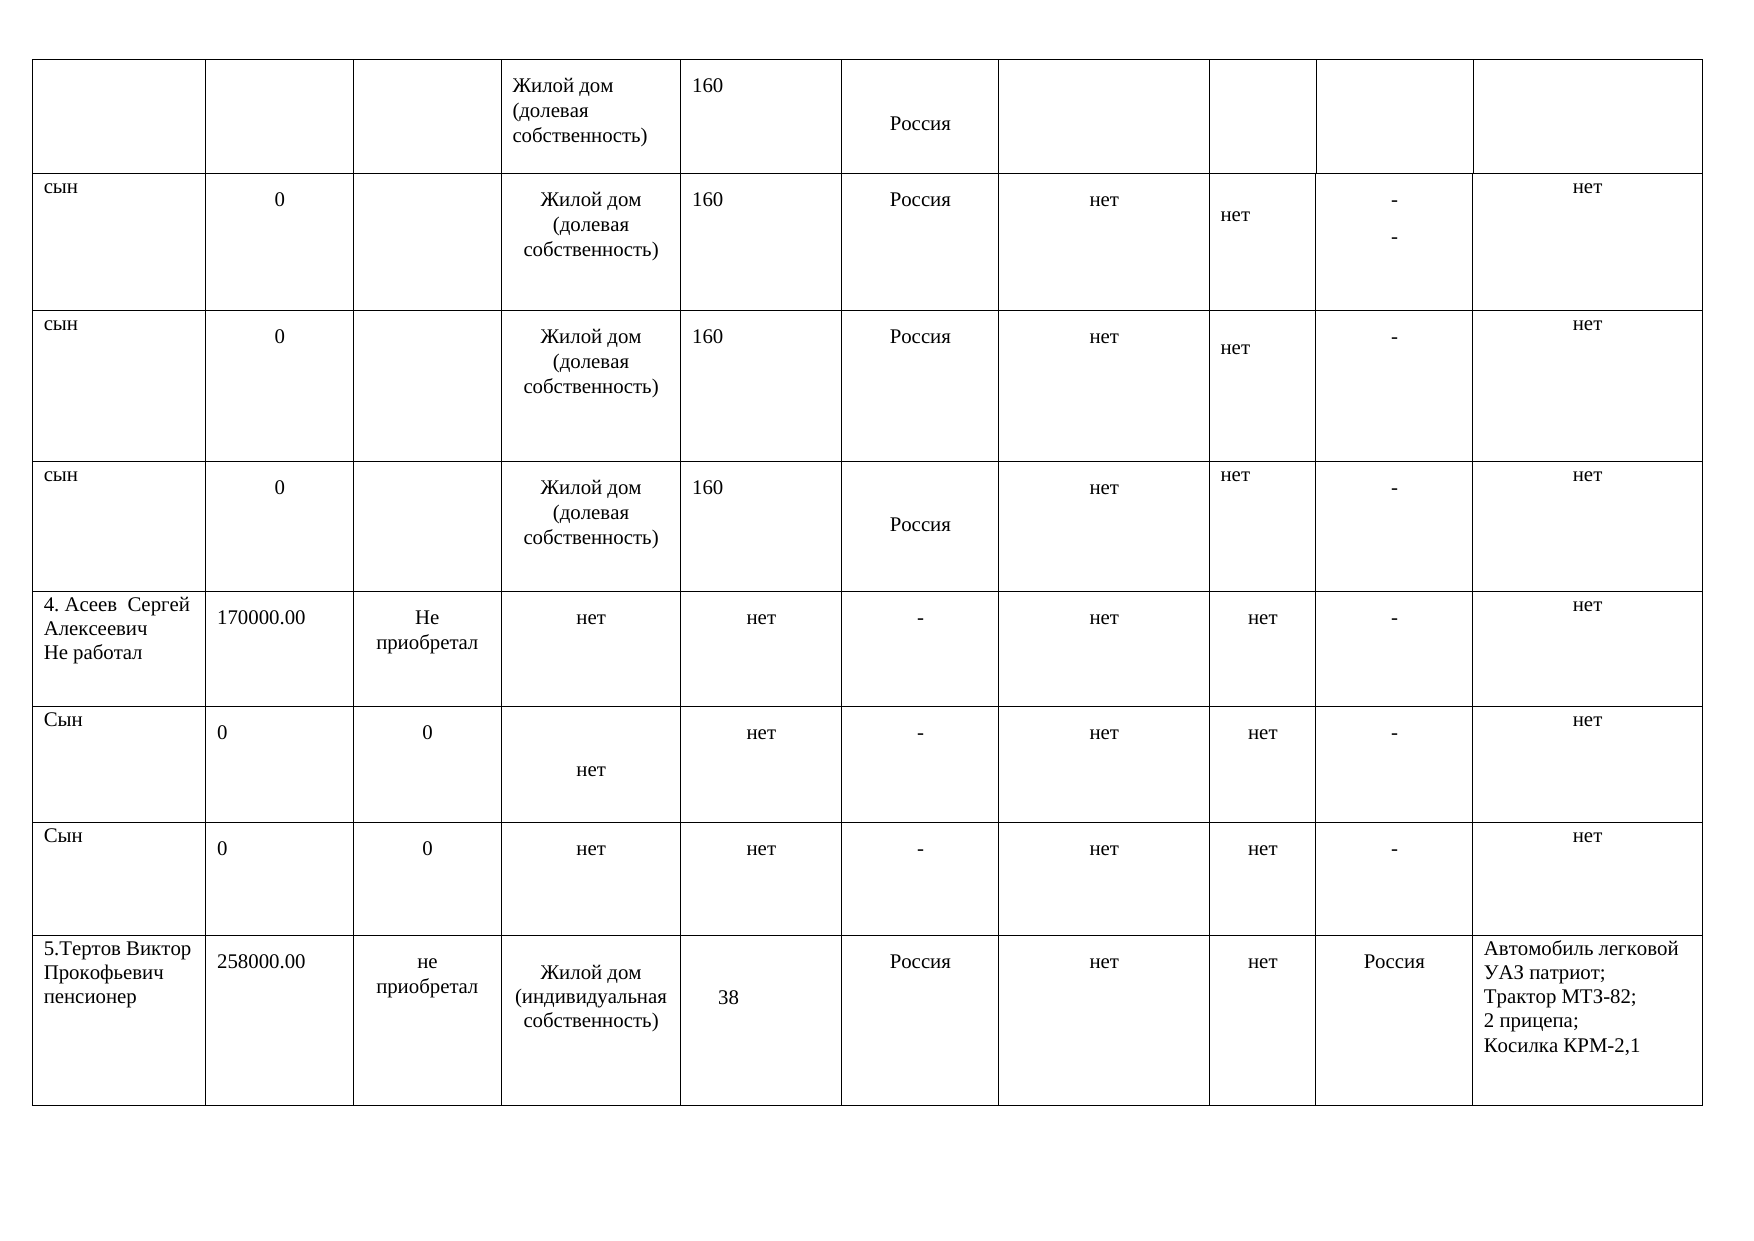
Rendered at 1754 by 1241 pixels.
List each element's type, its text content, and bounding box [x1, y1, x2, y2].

table_cell нет [999, 592, 1209, 706]
table_cell нет [1473, 823, 1702, 935]
table_cell Россия [842, 936, 998, 1105]
table_cell [354, 311, 501, 461]
table_cell 170000.00 [206, 592, 353, 706]
table_cell Россия [842, 60, 998, 173]
table_cell нет [999, 936, 1209, 1105]
table_cell нет [1473, 174, 1702, 309]
table_cell нет [681, 592, 841, 706]
table_cell нет [1210, 311, 1315, 461]
table_cell 5.Тертов Виктор Прокофьевич пенсионер [33, 936, 205, 1105]
table_cell Жилой дом (долевая собственность) [502, 174, 680, 309]
table_cell 160 [681, 462, 841, 591]
table_cell 0 [206, 174, 353, 309]
table_cell Россия [842, 462, 998, 591]
table_cell нет [999, 174, 1209, 309]
table_cell нет [681, 823, 841, 935]
table_cell [354, 462, 501, 591]
table_cell 0 [206, 311, 353, 461]
table_cell - [842, 592, 998, 706]
table_cell - [842, 707, 998, 822]
table_cell - [1316, 707, 1472, 822]
table_cell - [1316, 823, 1472, 935]
table_cell нет [999, 823, 1209, 935]
table_cell нет [999, 707, 1209, 822]
table_cell нет [681, 707, 841, 822]
table_cell сын [33, 462, 205, 591]
table_cell нет [1473, 462, 1702, 591]
table_cell 160 [681, 174, 841, 309]
table_cell нет [1210, 936, 1315, 1105]
table_cell Жилой дом (долевая собственность) [502, 311, 680, 461]
table_cell - [1316, 592, 1472, 706]
table_cell 4. Асеев Сергей Алексеевич Не работал [33, 592, 205, 706]
table_cell Не приобретал [354, 592, 501, 706]
table_cell нет [1210, 707, 1315, 822]
table_cell - [842, 823, 998, 935]
table_cell Сын [33, 707, 205, 822]
table_cell Жилой дом (долевая собственность) [502, 462, 680, 591]
table_cell Россия [1316, 936, 1472, 1105]
table_cell 160 [681, 311, 841, 461]
table_cell нет [1210, 823, 1315, 935]
table_cell 160 [681, 60, 841, 173]
table_cell нет [1210, 462, 1315, 591]
table_cell нет [1210, 592, 1315, 706]
table_cell нет [502, 592, 680, 706]
table_cell - [1316, 311, 1472, 461]
table_cell Автомобиль легковой УАЗ патриот; Трактор МТЗ-82; 2 прицепа; Косилка КРМ-2,1 [1473, 936, 1702, 1105]
table_cell нет [999, 311, 1209, 461]
table_cell [354, 174, 501, 309]
table_cell нет [502, 707, 680, 822]
table_cell Жилой дом (долевая собственность) [502, 60, 680, 173]
table_cell нет [502, 823, 680, 935]
table_cell нет [999, 462, 1209, 591]
table_cell 38 [681, 936, 841, 1105]
table_cell 0 [354, 707, 501, 822]
table_cell - - [1316, 174, 1472, 309]
table_cell 0 [206, 462, 353, 591]
table_cell нет [1210, 174, 1315, 309]
table_cell 0 [354, 823, 501, 935]
table_cell Сын [33, 823, 205, 935]
table_cell 0 [206, 707, 353, 822]
table_cell сын [33, 311, 205, 461]
table_cell нет [1473, 311, 1702, 461]
table_cell Жилой дом (индивидуальнаясобственность) [502, 936, 680, 1105]
table_cell Россия [842, 311, 998, 461]
table_cell 258000.00 [206, 936, 353, 1105]
table_cell - [1316, 462, 1472, 591]
table_cell нет [1473, 592, 1702, 706]
table_cell сын [33, 174, 205, 309]
table_cell Россия [842, 174, 998, 309]
table_cell нет [1473, 707, 1702, 822]
table_cell 0 [206, 823, 353, 935]
table_cell не приобретал [354, 936, 501, 1105]
